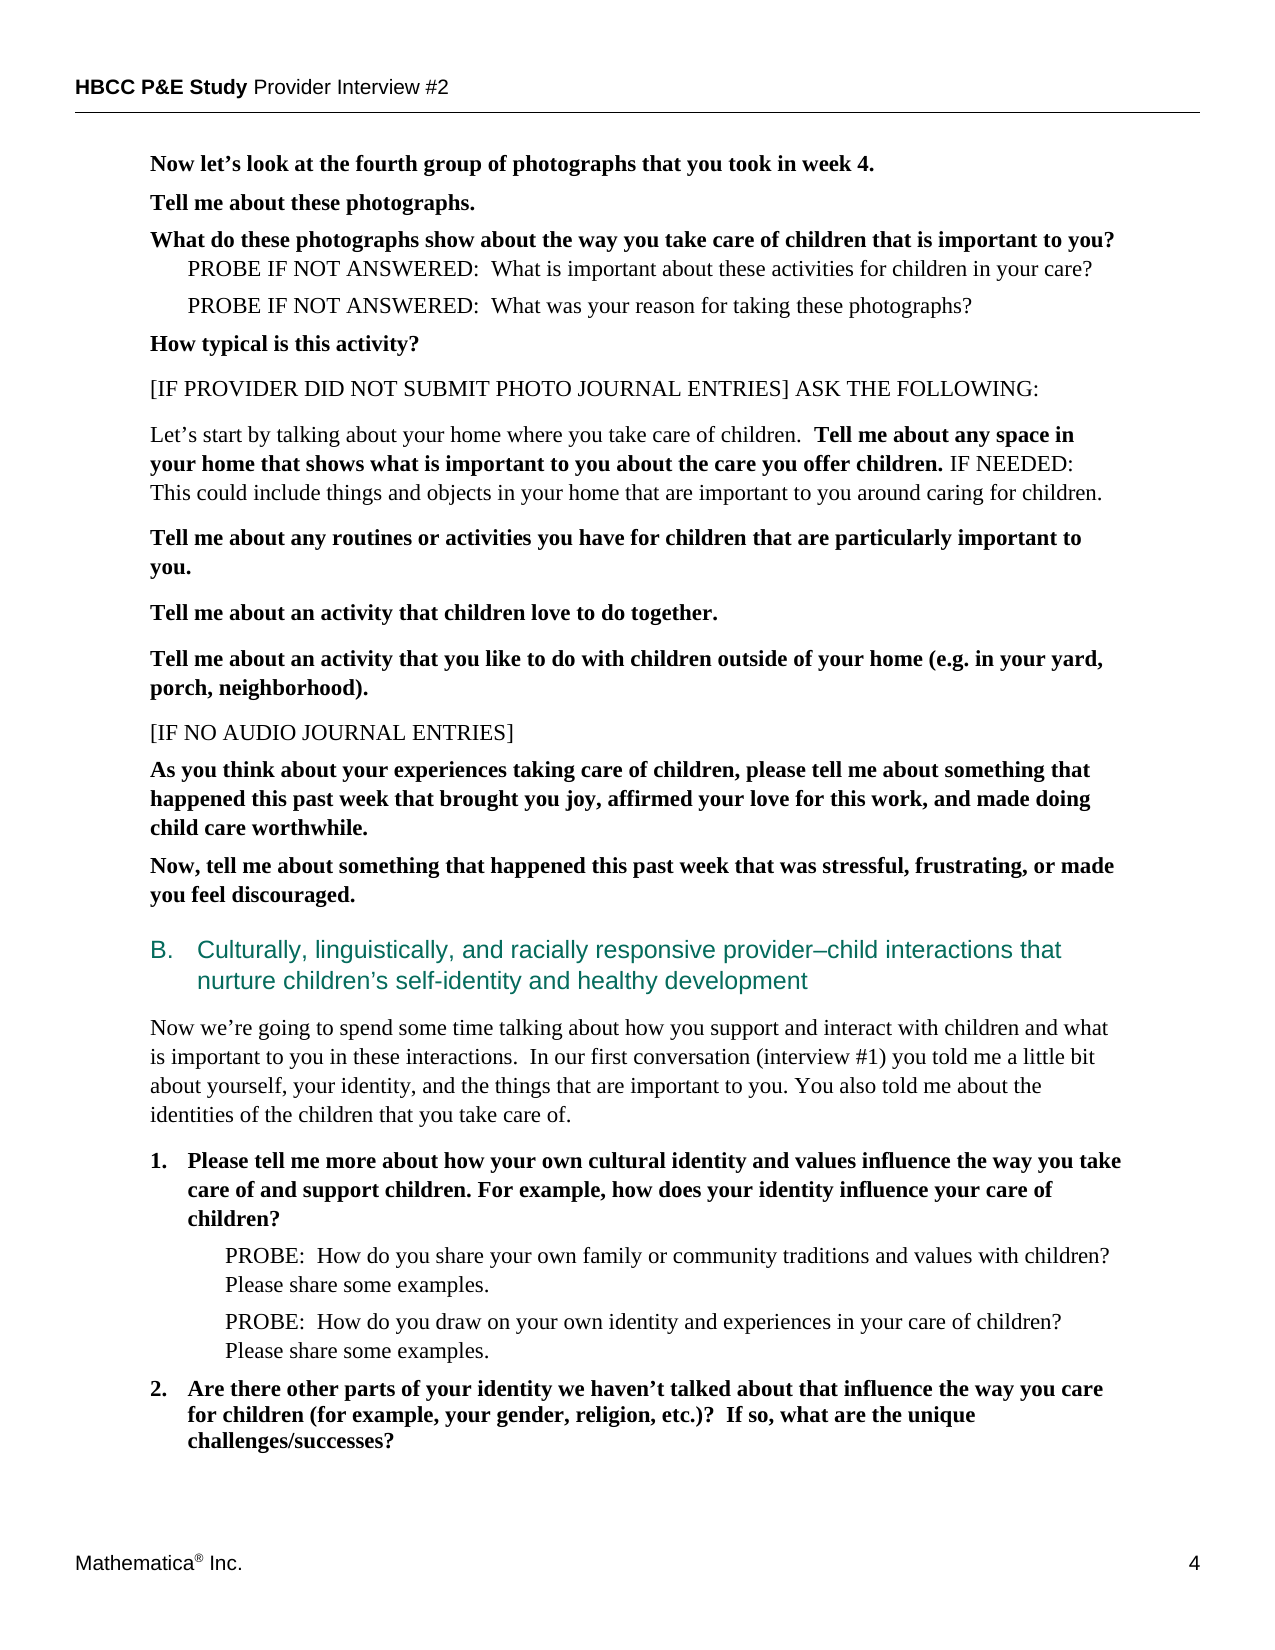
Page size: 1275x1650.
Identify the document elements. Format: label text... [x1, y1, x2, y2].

text Now let’s look at the fourth group of photographs that you took in week 4. [150, 150, 1125, 176]
list Now, tell me about something that happened this past week that was stressful, frustrating, or made you feel discouraged. [150, 852, 1125, 907]
list Are there other parts of your identity we haven’t talked about that influence the way you care for children (for example, your gender, religion, etc.)? If so, what are the unique challenges/successes? [150, 1375, 1125, 1454]
list PROBE IF NOT ANSWERED: What was your reason for taking these photographs? [187, 292, 1125, 319]
list How typical is this activity? [150, 330, 1125, 356]
list PROBE: How do you share your own family or community traditions and values with children? Please share some examples. [225, 1242, 1125, 1297]
text B. Culturally, linguistically, and racially responsive provider–child interactions that nurture children’s self-identity and healthy development [150, 935, 1125, 995]
list What do these photographs show about the way you take care of children that is important to you? PROBE IF NOT ANSWERED: What is important about these activities for children in your care? [150, 226, 1125, 281]
text Tell me about an activity that children love to do together. [150, 599, 1125, 625]
text Tell me about an activity that you like to do with children outside of your home (e.g. in your yard, porch, neighborhood). [150, 645, 1125, 700]
list Please tell me more about how your own cultural identity and values influence the way you take care of and support children. For example, how does your identity influence your care of children? [150, 1147, 1125, 1231]
text [IF PROVIDER DID NOT SUBMIT PHOTO JOURNAL ENTRIES] ASK THE FOLLOWING: [150, 375, 1125, 402]
text Tell me about any routines or activities you have for children that are particularly important to you. [150, 524, 1125, 580]
list As you think about your experiences taking care of children, please tell me about something that happened this past week that brought you joy, affirmed your love for this work, and made doing child care worthwhile. [150, 757, 1125, 841]
list Tell me about these photographs. [150, 189, 1125, 215]
text Now we’re going to spend some time talking about how you support and interact with children and what is important to you in these interactions. In our first conversation (interview #1) you told me a little bit about yourself, your identity, and the things that are important to you. You also told me about the identities of the children that you take care of. [150, 1014, 1125, 1128]
list [IF NO AUDIO JOURNAL ENTRIES] [150, 719, 1125, 746]
text Let’s start by talking about your home where you take care of children. Tell me about any space in your home that shows what is important to you about the care you offer children. IF NEEDED: This could include things and objects in your home that are important to you around caring for children. [150, 421, 1125, 505]
list PROBE: How do you draw on your own identity and experiences in your care of children? Please share some examples. [225, 1308, 1125, 1364]
